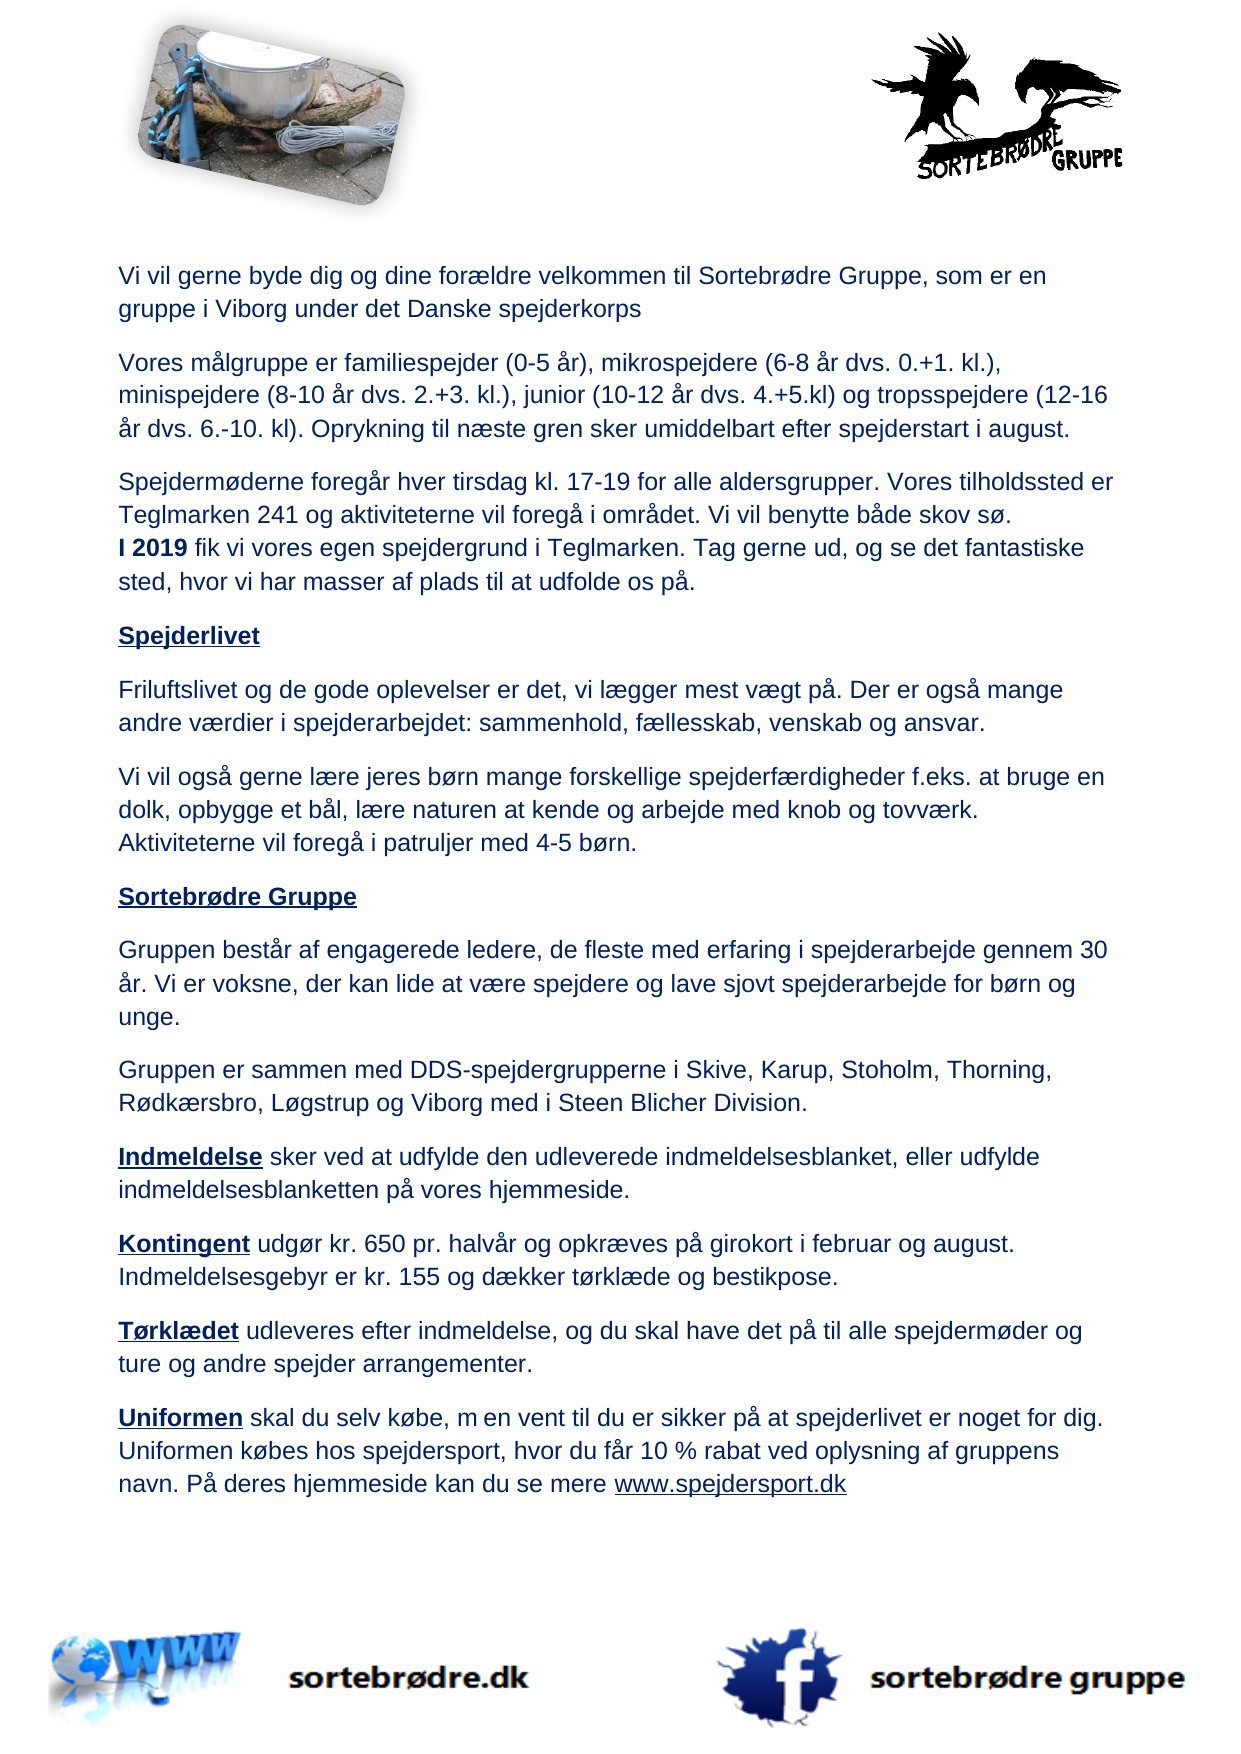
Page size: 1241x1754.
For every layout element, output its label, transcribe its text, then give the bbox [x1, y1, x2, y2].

text Vi vil også gerne lære jeres børn mange forskellige spejderfærdigheder f.eks. at bruge en dolk, opbygge et bål, lære naturen at kende og arbejde med knob og tovværk. Aktiviteterne vil foregå i patruljer med 4-5 børn. [118, 762, 1122, 856]
text Gruppen er sammen med DDS-spejdergrupperne i Skive, Karup, Stoholm, Thorning, Rødkærsbro, Løgstrup og Viborg med i Steen Blicher Division. [118, 1055, 1122, 1117]
picture [138, 24, 405, 206]
text Gruppen består af engagerede ledere, de fleste med erfaring i spejderarbejde gennem 30 år. Vi er voksne, der kan lide at være spejdere og lave sjovt spejderarbejde for børn og unge. [118, 936, 1122, 1030]
text Friluftslivet og de gode oplevelser er det, vi lægger mest vægt på. Der er også mange andre værdier i spejderarbejdet: sammenhold, fællesskab, venskab og ansvar. [118, 675, 1122, 737]
text Spejderlivet [118, 621, 1122, 649]
picture [20, 1618, 1223, 1734]
text Uniformen skal du selv købe, m en vent til du er sikker på at spejderlivet er noget for dig. Uniformen købes hos spejdersport, hvor du får 10 % rabat ved oplysning af gruppens navn. På deres hjemmeside kan du se mere www.spejdersport.dk [118, 1403, 1122, 1498]
text Tørklædet udleveres efter indmeldelse, og du skal have det på til alle spejdermøder og ture og andre spejder arrangementer. [118, 1316, 1122, 1378]
text Indmeldelse sker ved at udfylde den udleverede indmeldelsesblanket, eller udfylde indmeldelsesblanketten på vores hjemmeside. [118, 1142, 1122, 1204]
text Spejdermøderne foregår hver tirsdag kl. 17-19 for alle aldersgrupper. Vores tilholdssted er Teglmarken 241 og aktiviteterne vil foregå i området. Vi vil benytte både skov sø. I 2019 fik vi vores egen spejdergrund i Teglmarken. Tag gerne ud, og se det fantastiske sted, hvor vi har masser af plads til at udfolde os på. [118, 467, 1122, 596]
picture [871, 32, 1123, 179]
text Vores målgruppe er familiespejder (0-5 år), mikrospejdere (6-8 år dvs. 0.+1. kl.), minispejdere (8-10 år dvs. 2.+3. kl.), junior (10-12 år dvs. 4.+5.kl) og tropsspejdere (12-16 år dvs. 6.-10. kl). Oprykning til næste gren sker umiddelbart efter spejderstart i august. [118, 347, 1122, 442]
text Sortebrødre Gruppe [118, 882, 1122, 910]
text Kontingent udgør kr. 650 pr. halvår og opkræves på girokort i februar og august. Indmeldelsesgebyr er kr. 155 og dækker tørklæde og bestikpose. [118, 1229, 1122, 1291]
text Vi vil gerne byde dig og dine forældre velkommen til Sortebrødre Gruppe, som er en gruppe i Viborg under det Danske spejderkorps [118, 261, 1122, 322]
